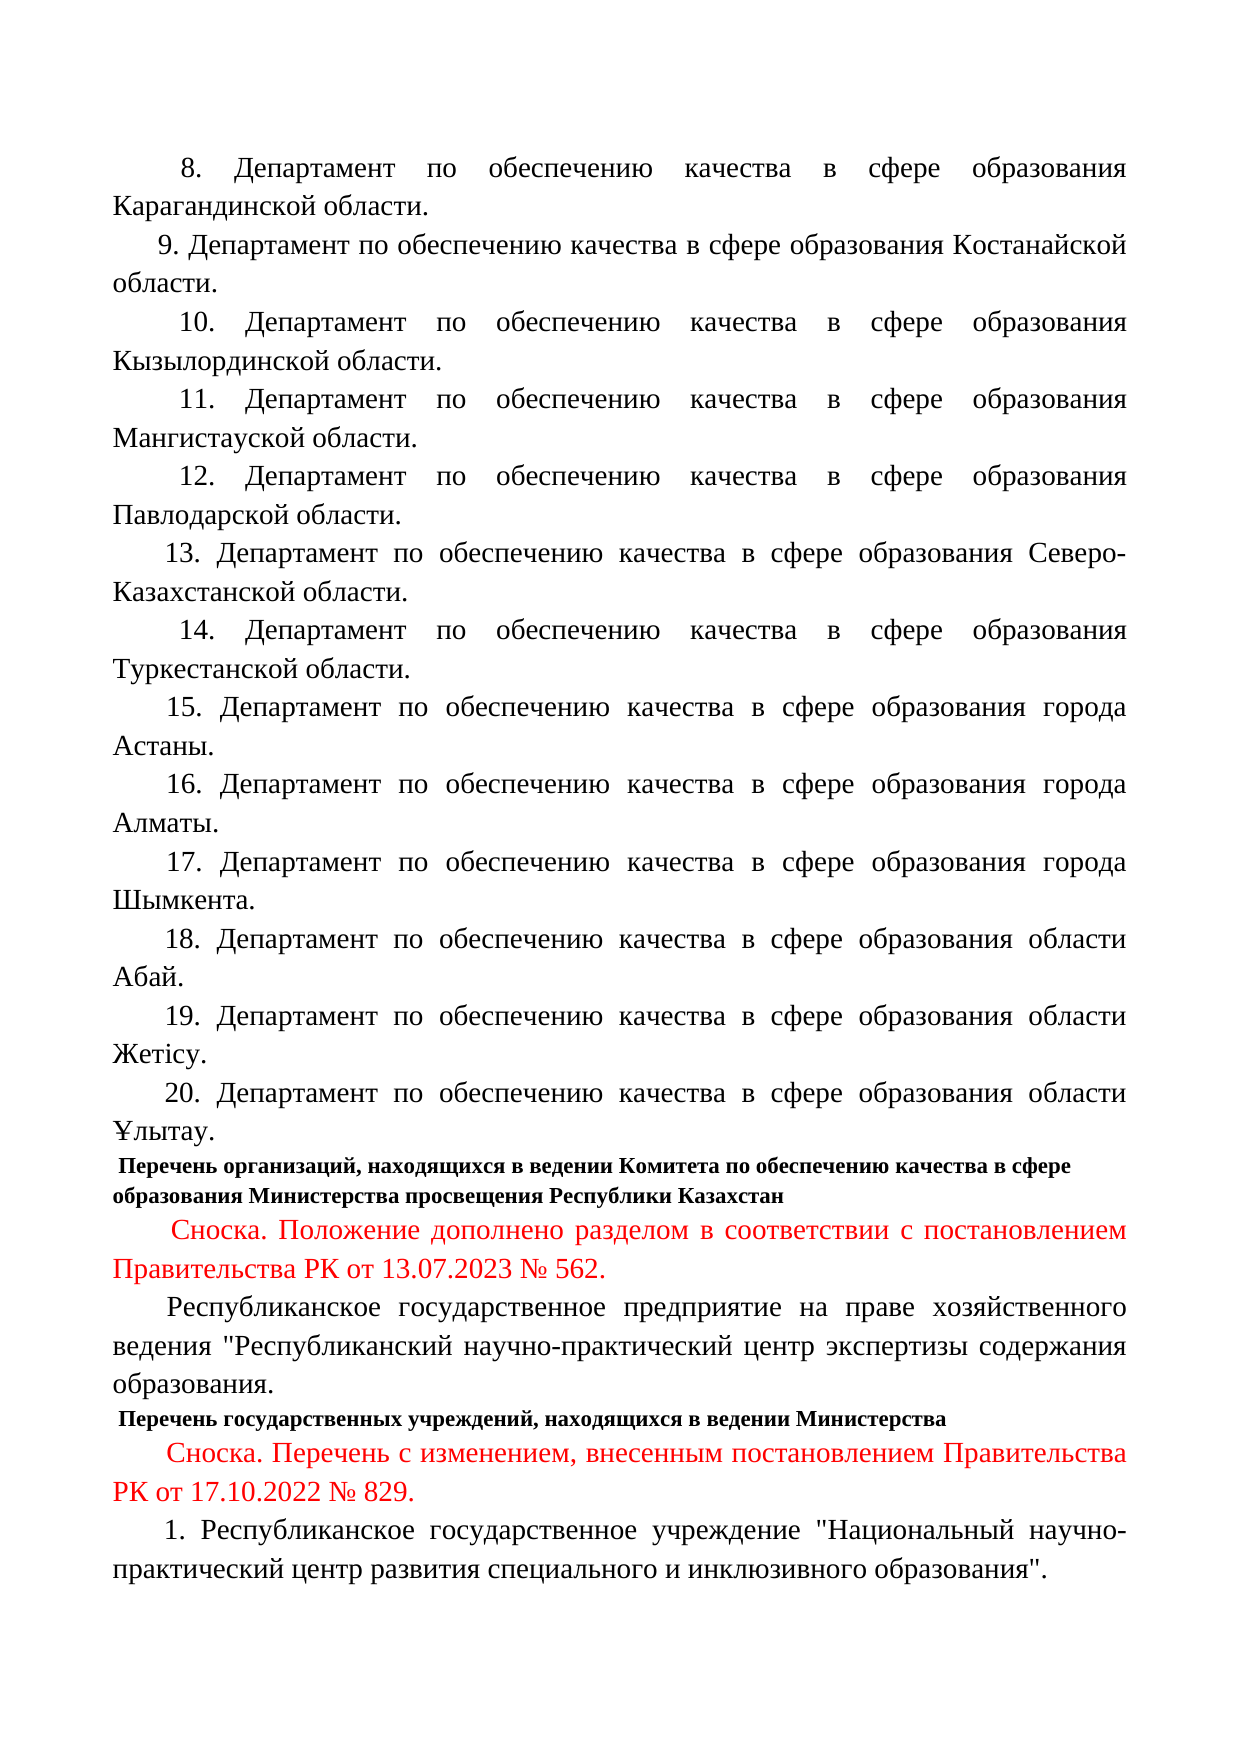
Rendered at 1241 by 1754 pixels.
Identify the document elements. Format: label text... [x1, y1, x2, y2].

text 19. Департамент по обеспечению качества в сфере образования области Жетісу. [112, 998, 1128, 1070]
text 20. Департамент по обеспечению качества в сфере образования области Ұлытау. [112, 1075, 1128, 1147]
text Сноска. Положение дополнено разделом в соответствии с постановлением Правительства РК от 13.07.2023 № 562. [112, 1212, 1128, 1284]
text 16. Департамент по обеспечению качества в сфере образования города Алматы. [112, 767, 1128, 839]
text 1. Республиканское государственное учреждение "Национальный научно-практический центр развития специального и инклюзивного образования". [112, 1512, 1128, 1584]
text Республиканское государственное предприятие на праве хозяйственного ведения "Республиканский научно-практический центр экспертизы содержания образования. [112, 1289, 1128, 1400]
text 12. Департамент по обеспечению качества в сфере образования Павлодарской области. [112, 458, 1128, 530]
text 10. Департамент по обеспечению качества в сфере образования Кызылординской области. [112, 304, 1128, 376]
text Перечень организаций, находящихся в ведении Комитета по обеспечению качества в сфере образования Министерства просвещения Республики Казахстан [112, 1152, 1128, 1209]
text 11. Департамент по обеспечению качества в сфере образования Мангистауской области. [112, 381, 1128, 453]
text 14. Департамент по обеспечению качества в сфере образования Туркестанской области. [112, 612, 1128, 684]
text 9. Департамент по обеспечению качества в сфере образования Костанайской области. [112, 227, 1128, 299]
text 8. Департамент по обеспечению качества в сфере образования Карагандинской области. [112, 150, 1128, 222]
text 13. Департамент по обеспечению качества в сфере образования Северо-Казахстанской области. [112, 535, 1128, 607]
text 17. Департамент по обеспечению качества в сфере образования города Шымкента. [112, 844, 1128, 916]
text Сноска. Перечень с изменением, внесенным постановлением Правительства РК от 17.10.2022 № 829. [112, 1435, 1128, 1507]
text 18. Департамент по обеспечению качества в сфере образования области Абай. [112, 921, 1128, 993]
text 15. Департамент по обеспечению качества в сфере образования города Астаны. [112, 689, 1128, 762]
text Перечень государственных учреждений, находящихся в ведении Министерства [112, 1405, 1128, 1432]
